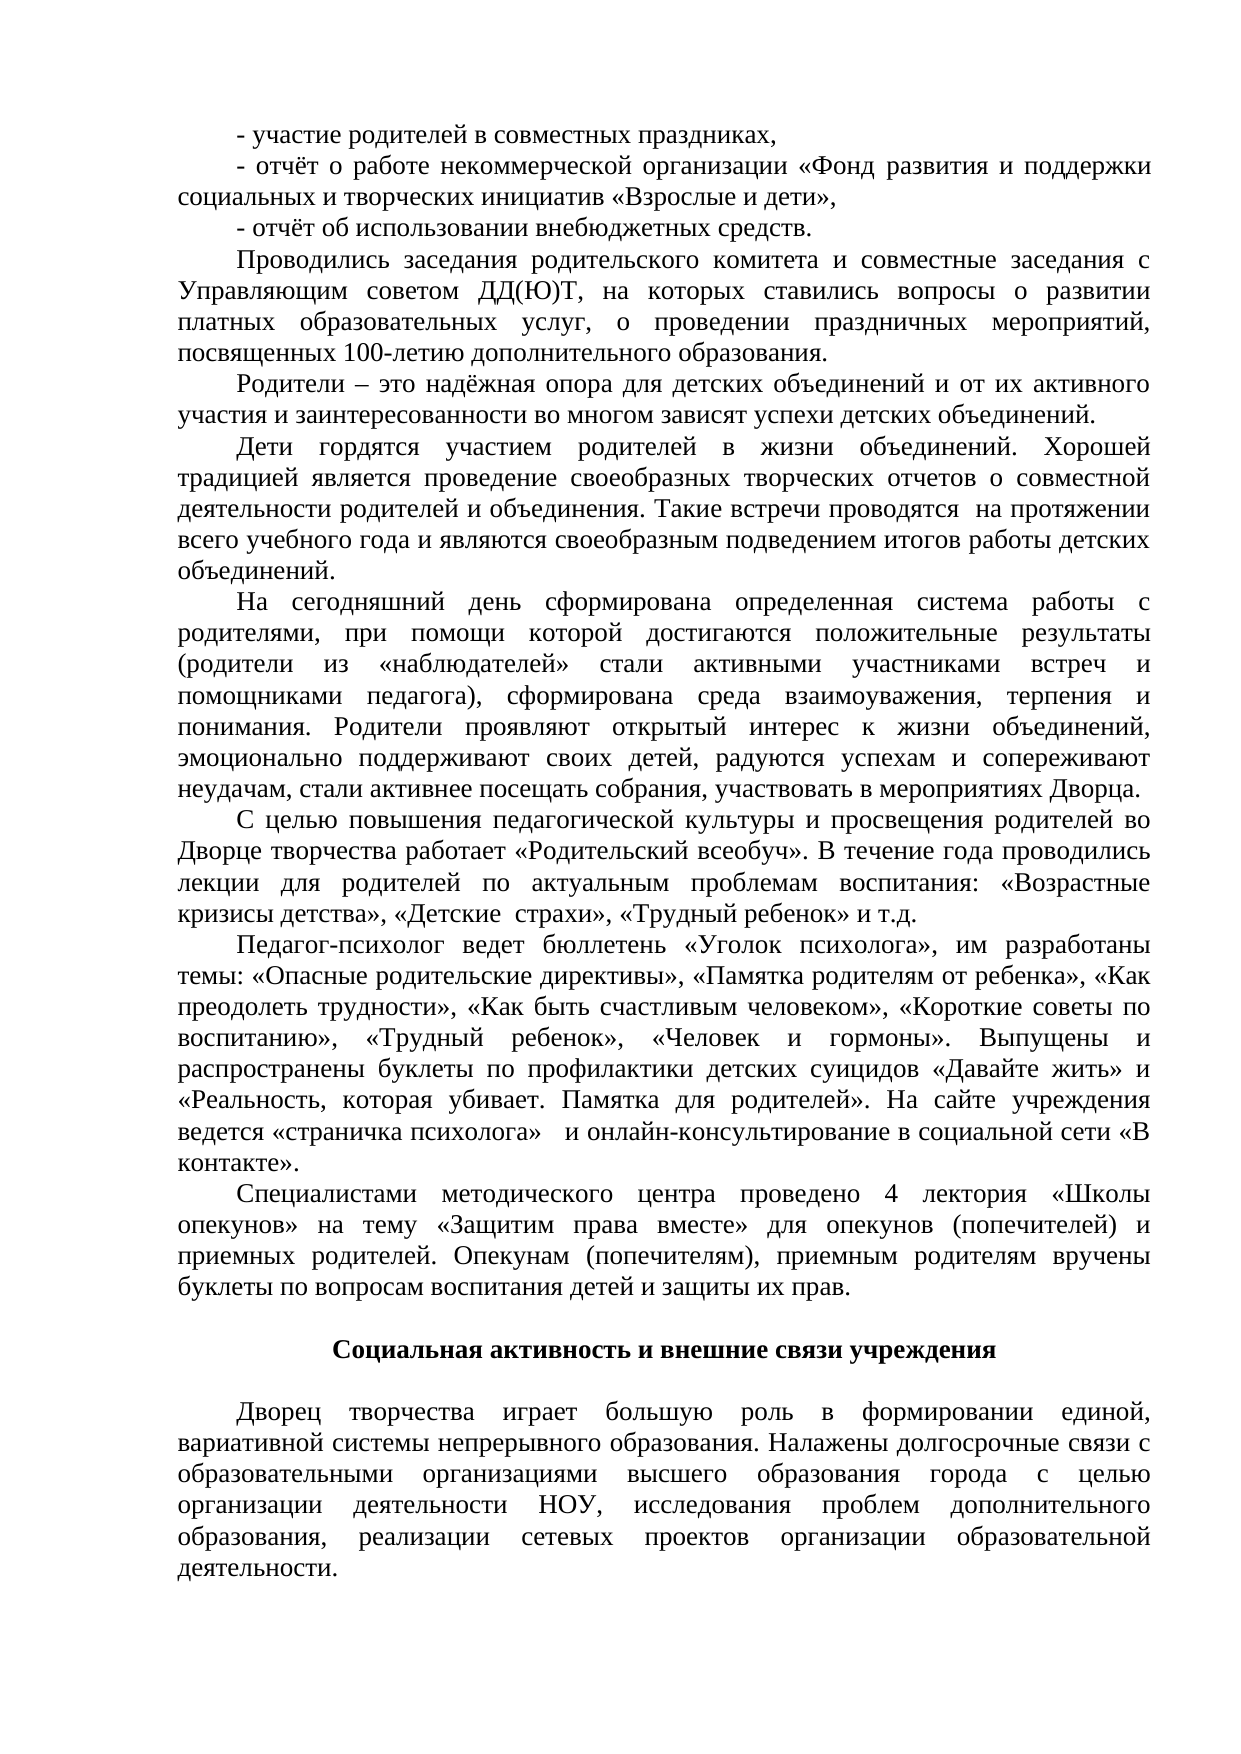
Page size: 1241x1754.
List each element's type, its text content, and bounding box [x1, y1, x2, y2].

text Социальная активность и внешние связи учреждения [177, 1333, 1152, 1364]
text - отчёт об использовании внебюджетных средств. [177, 212, 1152, 243]
text Проводились заседания родительского комитета и совместные заседания с Управляющим советом ДД(Ю)Т, на которых ставились вопросы о развитии платных образовательных услуг, о проведении праздничных мероприятий, посвященных 100-летию дополнительного образования. [177, 243, 1152, 367]
text Педагог-психолог ведет бюллетень «Уголок психолога», им разработаны темы: «Опасные родительские директивы», «Памятка родителям от ребенка», «Как преодолеть трудности», «Как быть счастливым человеком», «Короткие советы по воспитанию», «Трудный ребенок», «Человек и гормоны». Выпущены и распространены буклеты по профилактики детских суицидов «Давайте жить» и «Реальность, которая убивает. Памятка для родителей». На сайте учреждения ведется «страничка психолога» и онлайн-консультирование в социальной сети «В контакте». [177, 928, 1152, 1177]
text С целью повышения педагогической культуры и просвещения родителей во Дворце творчества работает «Родительский всеобуч». В течение года проводились лекции для родителей по актуальным проблемам воспитания: «Возрастные кризисы детства», «Детские страхи», «Трудный ребенок» и т.д. [177, 803, 1152, 928]
text - отчёт о работе некоммерческой организации «Фонд развития и поддержки социальных и творческих инициатив «Взрослые и дети», [177, 149, 1152, 212]
text Специалистами методического центра проведено 4 лектория «Школы опекунов» на тему «Защитим права вместе» для опекунов (попечителей) и приемных родителей. Опекунам (попечителям), приемным родителям вручены буклеты по вопросам воспитания детей и защиты их прав. [177, 1177, 1152, 1302]
text Дети гордятся участием родителей в жизни объединений. Хорошей традицией является проведение своеобразных творческих отчетов о совместной деятельности родителей и объединения. Такие встречи проводятся на протяжении всего учебного года и являются своеобразным подведением итогов работы детских объединений. [177, 429, 1152, 585]
text Дворец творчества играет большую роль в формировании единой, вариативной системы непрерывного образования. Налажены долгосрочные связи с образовательными организациями высшего образования города с целью организации деятельности НОУ, исследования проблем дополнительного образования, реализации сетевых проектов организации образовательной деятельности. [177, 1395, 1152, 1582]
text На сегодняшний день сформирована определенная система работы с родителями, при помощи которой достигаются положительные результаты (родители из «наблюдателей» стали активными участниками встреч и помощниками педагога), сформирована среда взаимоуважения, терпения и понимания. Родители проявляют открытый интерес к жизни объединений, эмоционально поддерживают своих детей, радуются успехам и сопереживают неудачам, стали активнее посещать собрания, участвовать в мероприятиях Дворца. [177, 585, 1152, 803]
text Родители – это надёжная опора для детских объединений и от их активного участия и заинтересованности во многом зависят успехи детских объединений. [177, 367, 1152, 429]
text - участие родителей в совместных праздниках, [177, 118, 1152, 149]
